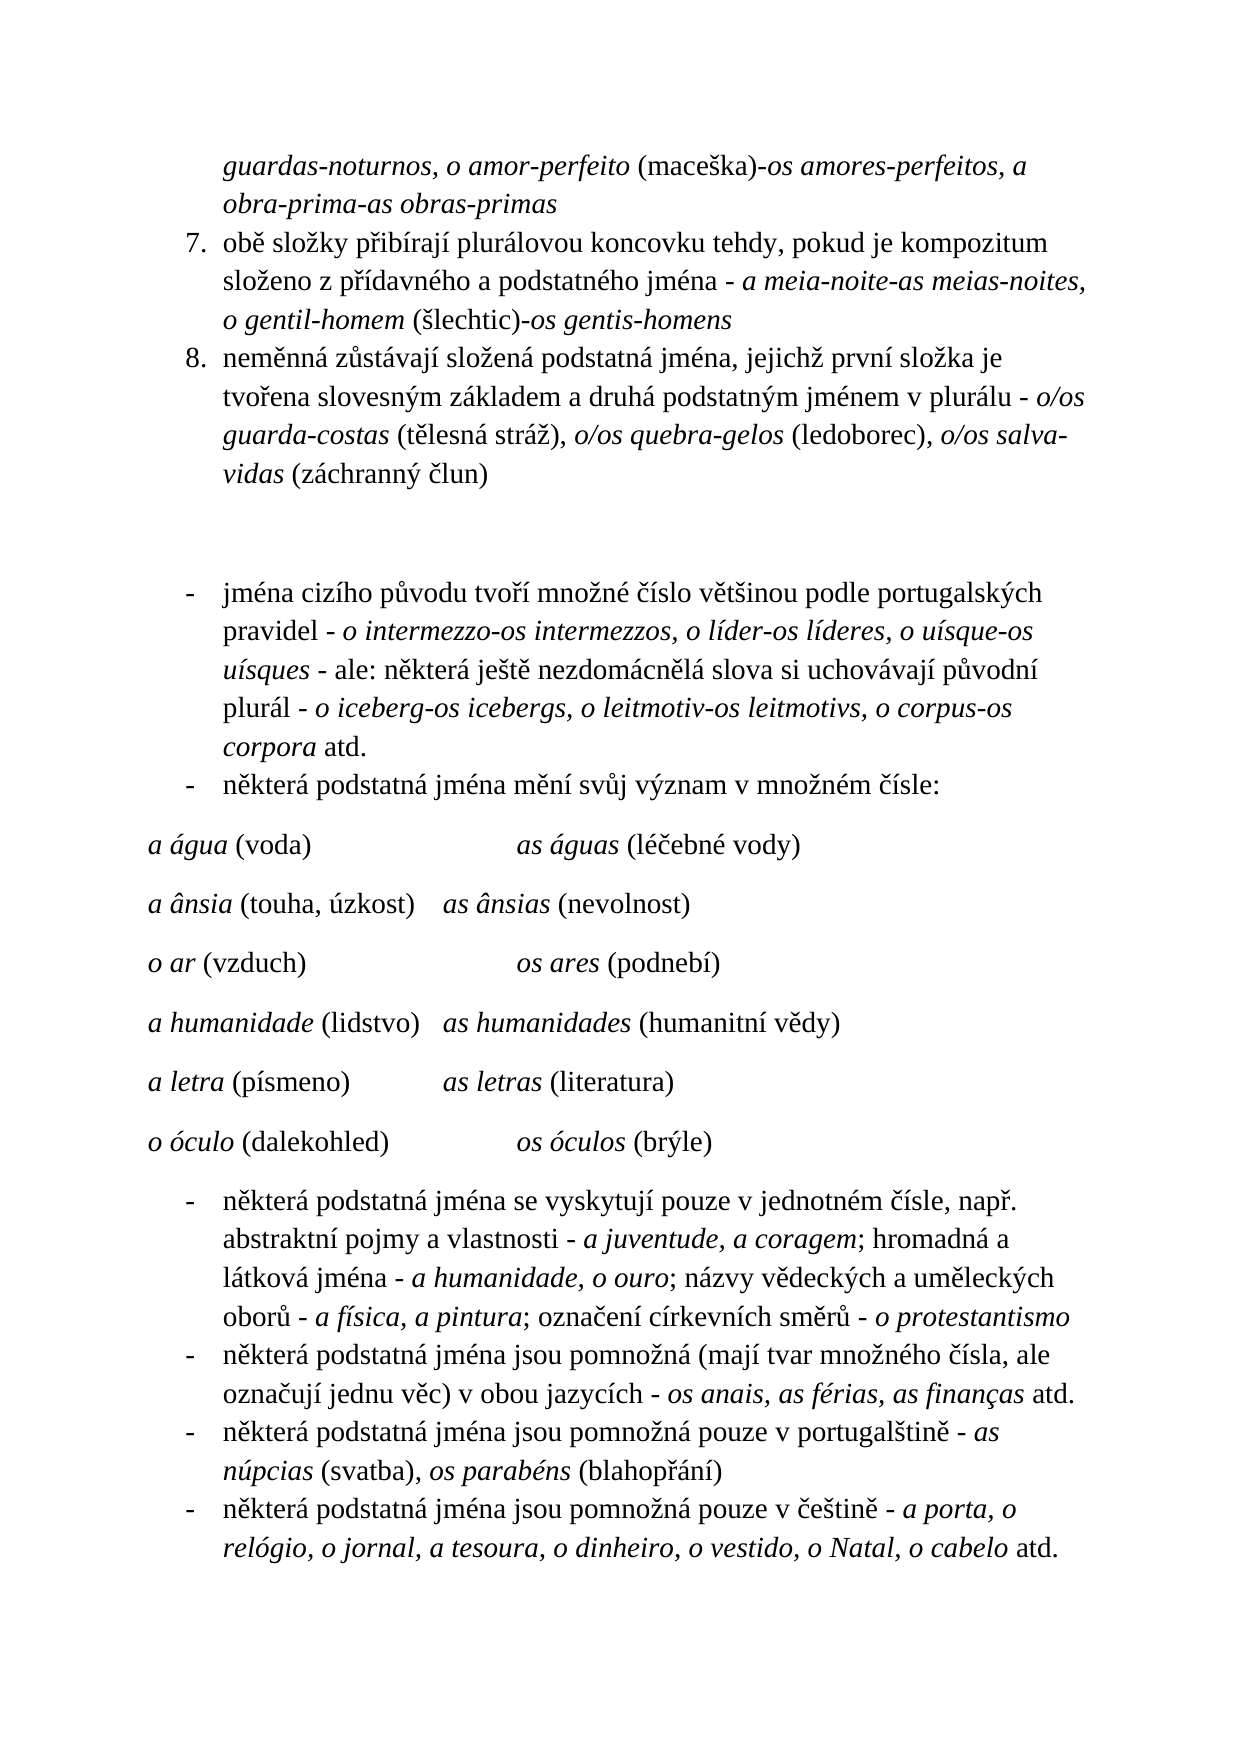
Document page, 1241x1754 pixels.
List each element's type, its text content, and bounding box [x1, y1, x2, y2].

text o óculo (dalekohled) os óculos (brýle) [148, 1124, 1093, 1157]
list některá podstatná jména se vyskytují pouze v jednotném čísle, např. abstraktní pojmy a vlastnosti - a juventude, a coragem; hromadná a látková jména - a humanidade, o ouro; názvy vědeckých a uměleckých oborů - a física, a pintura; označení církevních směrů - o protestantismo [185, 1183, 1093, 1332]
text a letra (písmeno) as letras (literatura) [148, 1064, 1093, 1098]
list jména cizího původu tvoří množné číslo většinou podle portugalských pravidel - o intermezzo-os intermezzos, o líder-os líderes, o uísque-os uísques - ale: některá ještě nezdomácnělá slova si uchovávají původní plurál - o iceberg-os icebergs, o leitmotiv-os leitmotivs, o corpus-os corpora atd. [185, 575, 1093, 762]
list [185, 148, 1093, 220]
list některá podstatná jména mění svůj význam v množném čísle: [185, 767, 1093, 801]
list neměnná zůstávají složená podstatná jména, jejichž první složka je tvořena slovesným základem a druhá podstatným jménem v plurálu - o/os guarda-costas (tělesná stráž), o/os quebra-gelos (ledoborec), o/os salva-vidas (záchranný člun) [185, 340, 1093, 489]
text a água (voda) as águas (léčebné vody) [148, 827, 1093, 860]
text o ar (vzduch) os ares (podnebí) [148, 946, 1093, 979]
text a humanidade (lidstvo) as humanidades (humanitní vědy) [148, 1005, 1093, 1038]
list obě složky přibírají plurálovou koncovku tehdy, pokud je kompozitum složeno z přídavného a podstatného jména - a meia-noite-as meias-noites, o gentil-homem (šlechtic)-os gentis-homens [185, 225, 1093, 335]
list některá podstatná jména jsou pomnožná pouze v portugalštině - as núpcias (svatba), os parabéns (blahopřání) [185, 1414, 1093, 1486]
list některá podstatná jména jsou pomnožná pouze v češtině - a porta, o relógio, o jornal, a tesoura, o dinheiro, o vestido, o Natal, o cabelo atd. [185, 1491, 1093, 1563]
list některá podstatná jména jsou pomnožná (mají tvar množného čísla, ale označují jednu věc) v obou jazycích - os anais, as férias, as finanças atd. [185, 1337, 1093, 1409]
text a ânsia (touha, úzkost) as ânsias (nevolnost) [148, 886, 1093, 920]
